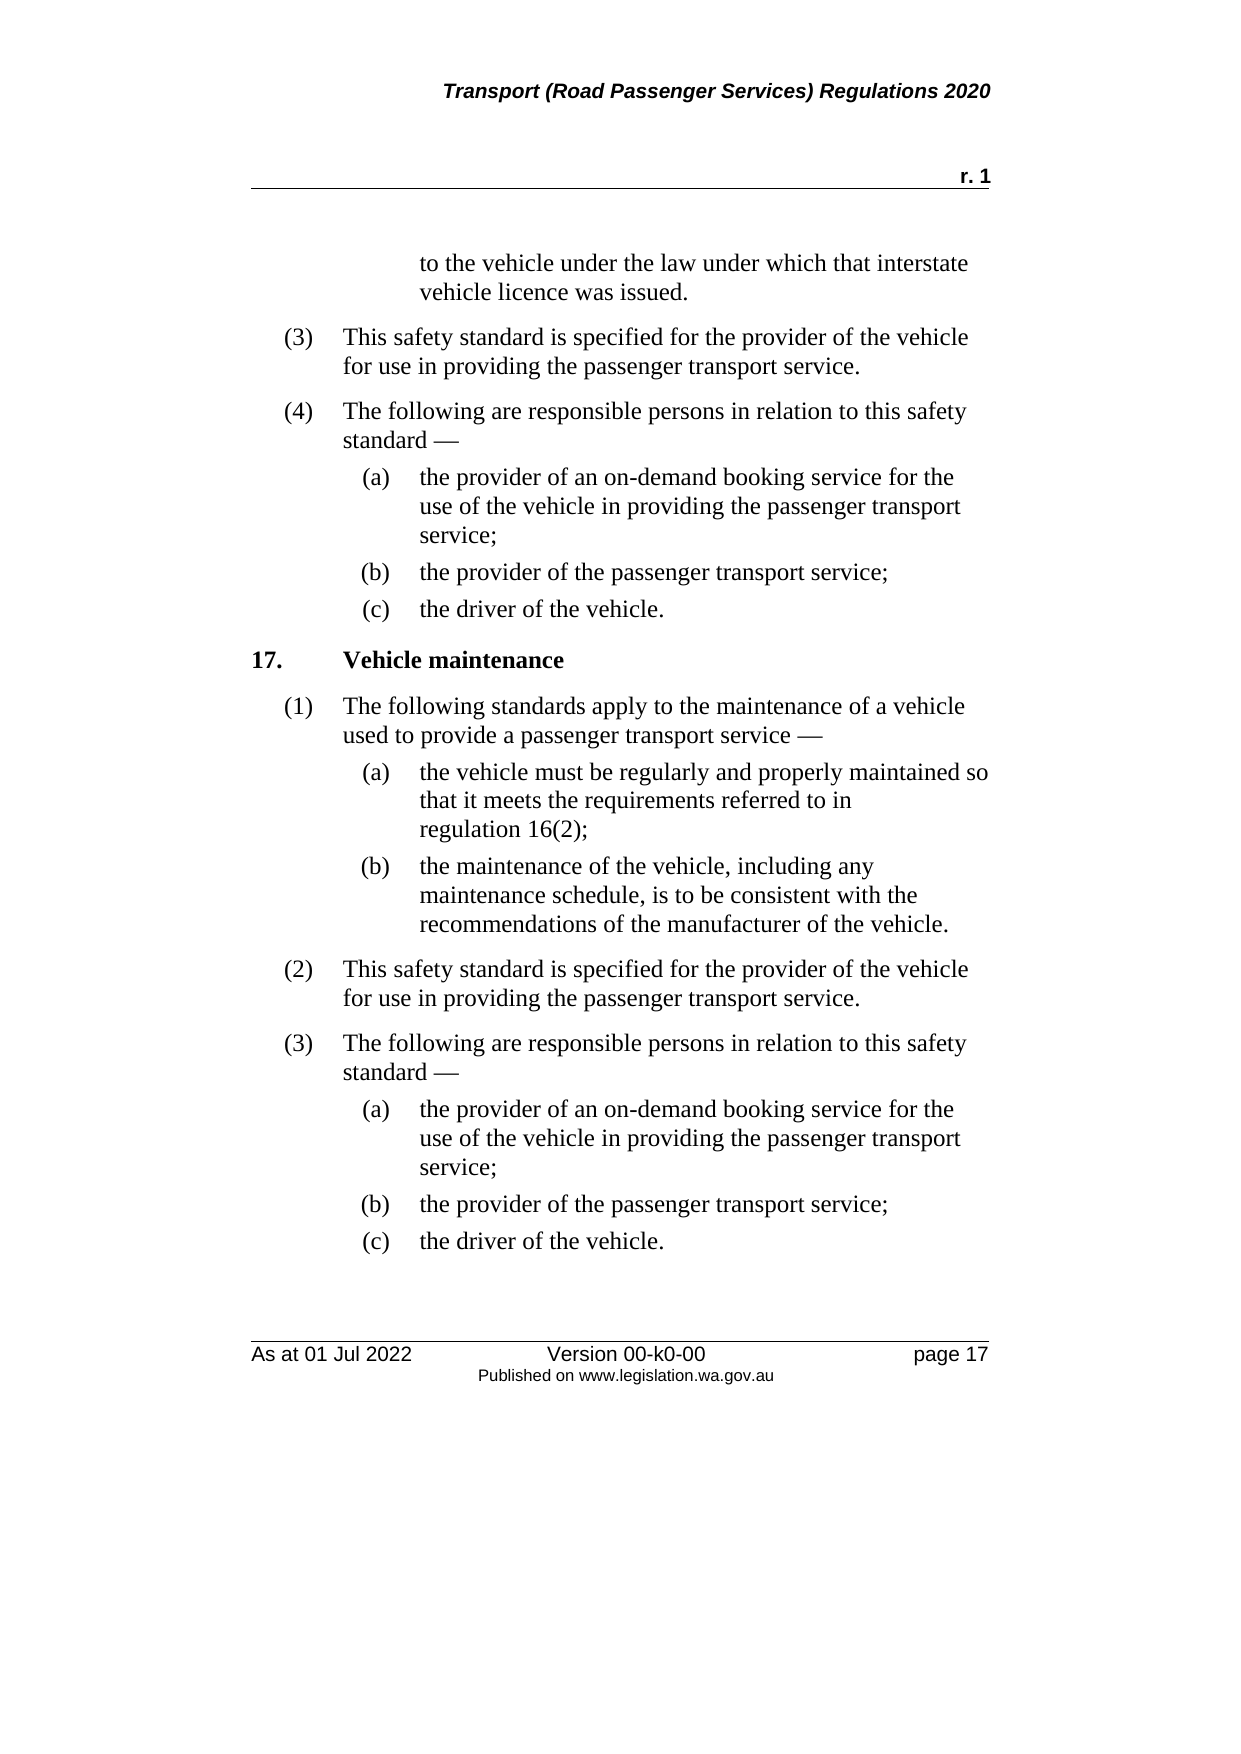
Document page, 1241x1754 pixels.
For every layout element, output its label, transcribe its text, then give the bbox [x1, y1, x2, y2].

text (a) the vehicle must be regularly and properly maintained so that it meets the requirements referred to in regulation 16(2); [251, 757, 989, 843]
text (a) the provider of an on-demand booking service for the use of the vehicle in providing the passenger transport service; [251, 462, 989, 548]
text (4) The following are responsible persons in relation to this safety standard — [251, 396, 989, 454]
text (a) the provider of an on-demand booking service for the use of the vehicle in providing the passenger transport service; [251, 1094, 989, 1181]
text (b) the provider of the passenger transport service; [251, 557, 989, 586]
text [251, 248, 989, 306]
text (1) The following standards apply to the maintenance of a vehicle used to provide a passenger transport service — [251, 691, 989, 748]
subtitle 17. Vehicle maintenance [251, 646, 989, 674]
text (c) the driver of the vehicle. [251, 594, 989, 623]
text (b) the provider of the passenger transport service; [251, 1189, 989, 1218]
text (3) This safety standard is specified for the provider of the vehicle for use in providing the passenger transport service. [251, 322, 989, 380]
text (2) This safety standard is specified for the provider of the vehicle for use in providing the passenger transport service. [251, 954, 989, 1012]
text (b) the maintenance of the vehicle, including any maintenance schedule, is to be consistent with the recommendations of the manufacturer of the vehicle. [251, 851, 989, 938]
text (c) the driver of the vehicle. [251, 1226, 989, 1255]
text (3) The following are responsible persons in relation to this safety standard — [251, 1028, 989, 1086]
